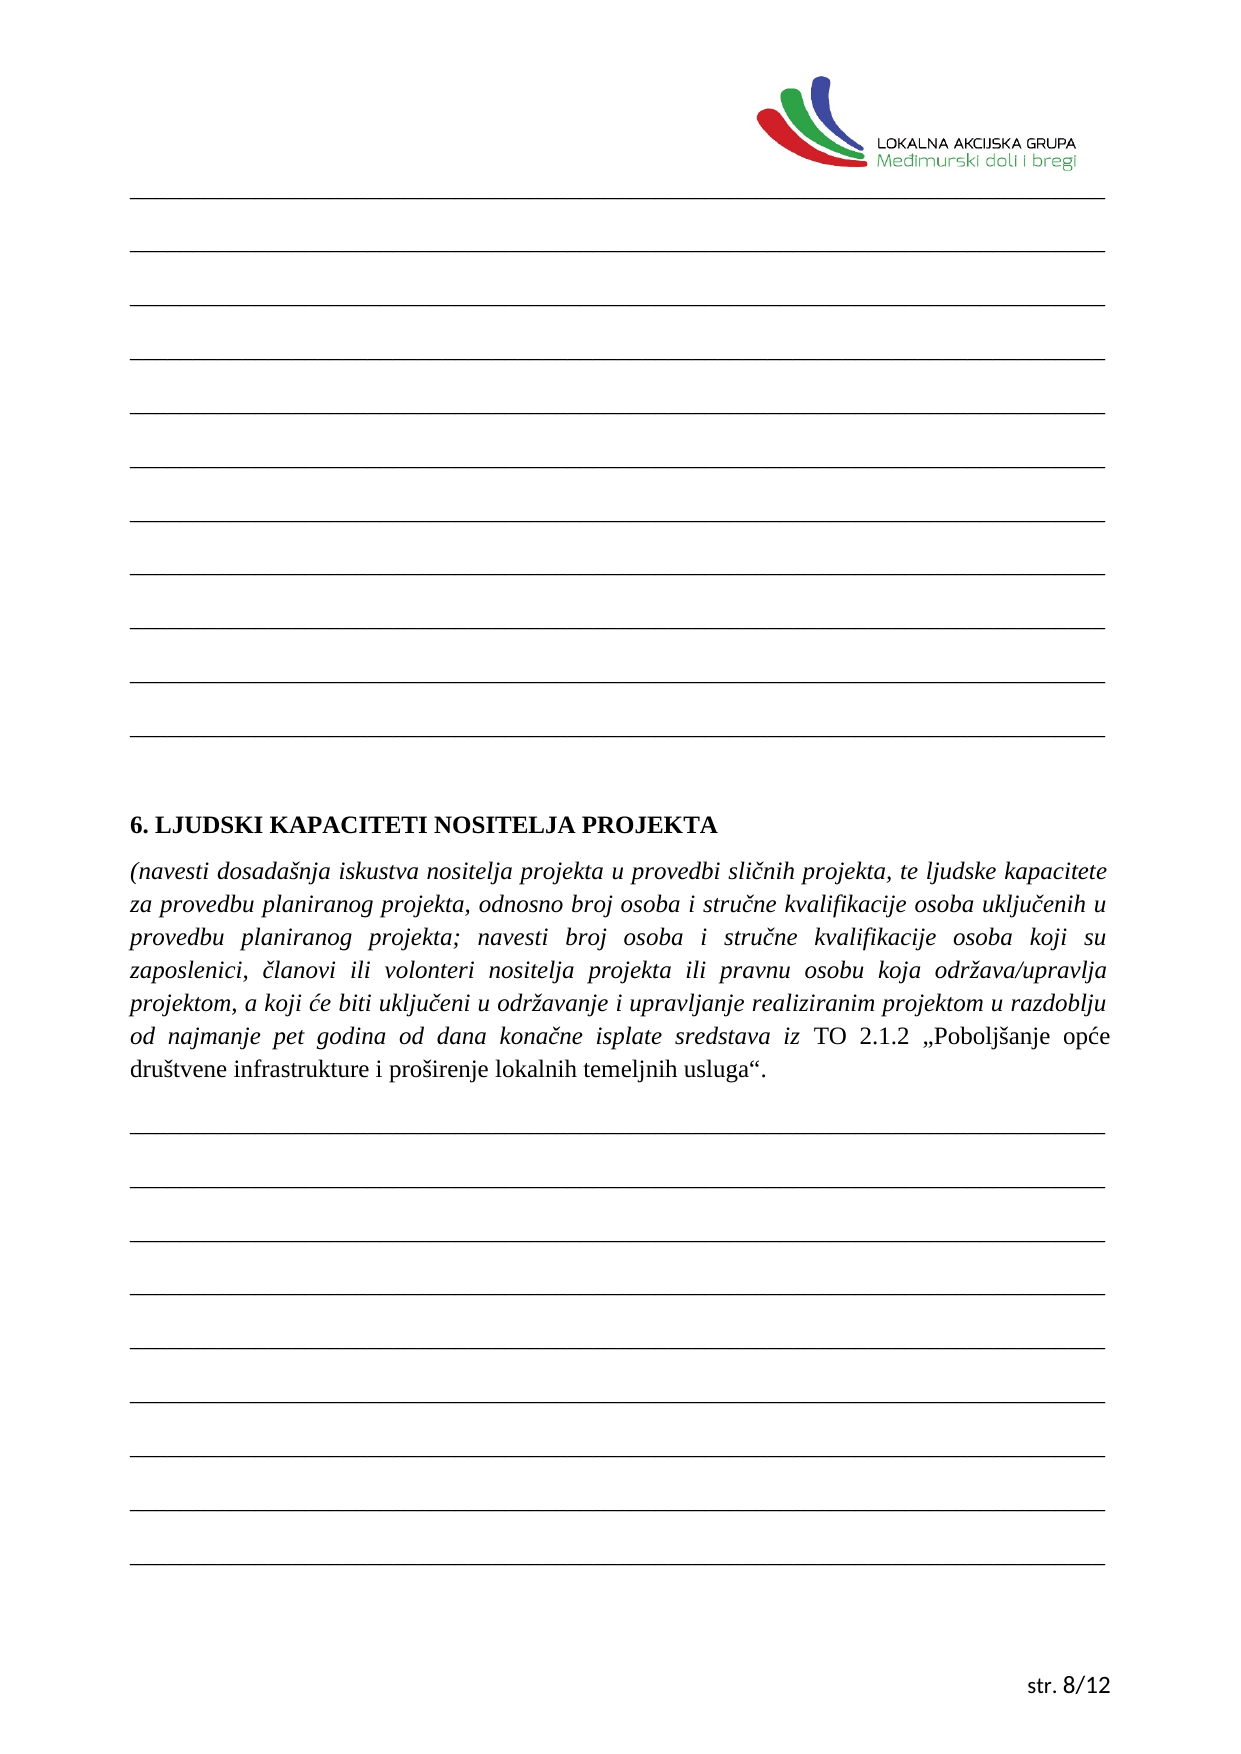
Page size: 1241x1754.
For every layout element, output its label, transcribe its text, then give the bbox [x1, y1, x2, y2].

text ______________________________________________________________________________ [130, 280, 1110, 309]
text ______________________________________________________________________________ [130, 1162, 1110, 1191]
text ______________________________________________________________________________ [130, 1216, 1110, 1244]
picture [750, 73, 1083, 173]
text ______________________________________________________________________________ [130, 226, 1110, 255]
text ______________________________________________________________________________ [130, 388, 1110, 417]
text ______________________________________________________________________________ [130, 173, 1110, 201]
text ______________________________________________________________________________ [130, 442, 1110, 471]
text ______________________________________________________________________________ [130, 1108, 1110, 1137]
text ______________________________________________________________________________ [130, 334, 1110, 363]
text ______________________________________________________________________________ [130, 1377, 1110, 1406]
text ______________________________________________________________________________ [130, 711, 1110, 740]
text ______________________________________________________________________________ [130, 1323, 1110, 1352]
text (navesti dosadašnja iskustva nositelja projekta u provedbi sličnih projekta, te ljudske kapacitete za provedbu planiranog projekta, odnosno broj osoba i stručne kvalifikacije osoba uključenih u provedbu planiranog projekta; navesti broj osoba i stručne kvalifikacije osoba koji su zaposlenici, članovi ili volonteri nositelja projekta ili pravnu osobu koja održava/upravlja projektom, a koji će biti uključeni u održavanje i upravljanje realiziranim projektom u razdoblju od najmanje pet godina od dana konačne isplate sredstava iz TO 2.1.2 „Poboljšanje opće društvene infrastrukture i proširenje lokalnih temeljnih usluga“. [130, 856, 1110, 1083]
text ______________________________________________________________________________ [130, 1485, 1110, 1514]
text ______________________________________________________________________________ [130, 1269, 1110, 1298]
text 6. LJUDSKI KAPACITETI NOSITELJA PROJEKTA [130, 811, 1110, 839]
text ______________________________________________________________________________ [130, 496, 1110, 524]
text ______________________________________________________________________________ [130, 1431, 1110, 1460]
text ______________________________________________________________________________ [130, 657, 1110, 686]
text ______________________________________________________________________________ [130, 1539, 1110, 1568]
text ______________________________________________________________________________ [130, 549, 1110, 578]
text ______________________________________________________________________________ [130, 603, 1110, 632]
